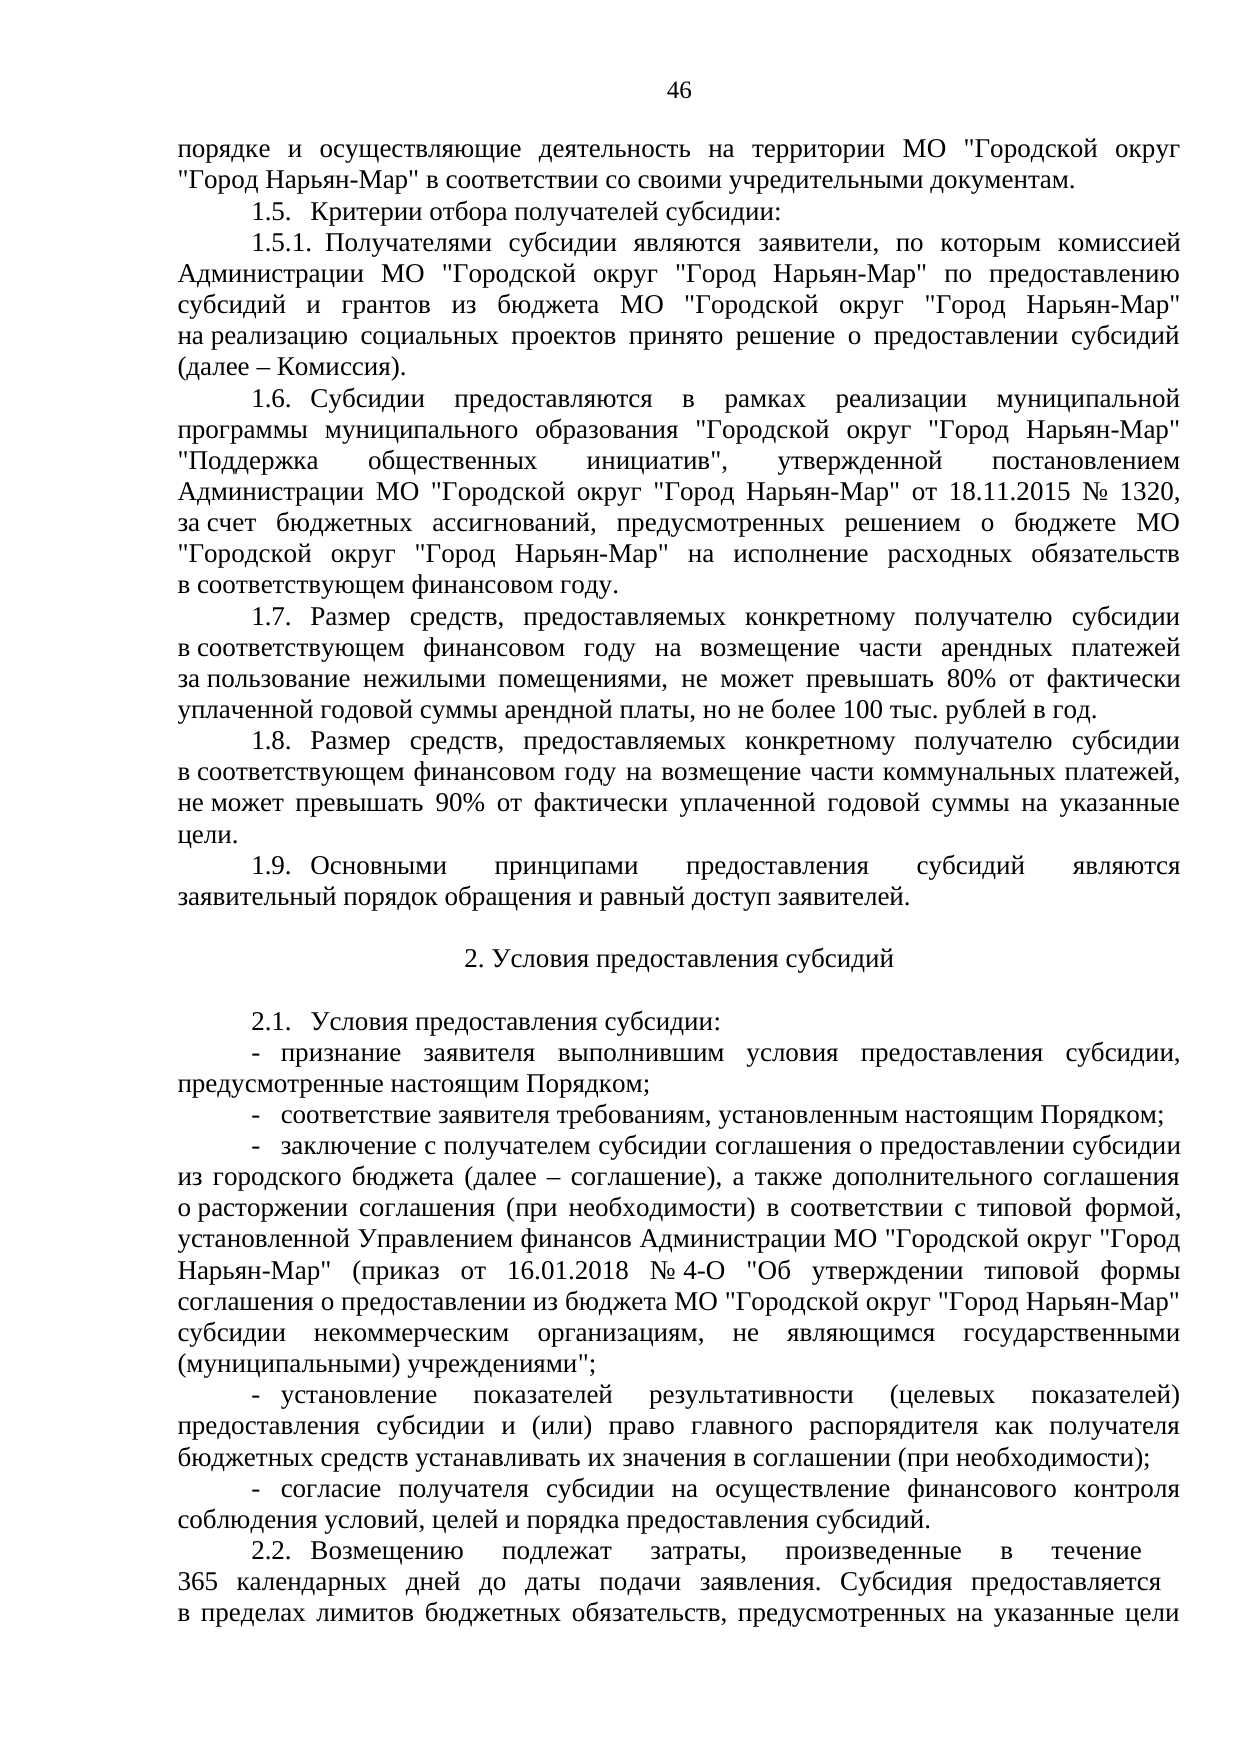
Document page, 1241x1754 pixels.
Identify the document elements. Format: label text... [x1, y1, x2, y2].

text 2. Условия предоставления субсидий [177, 942, 1181, 973]
text - установление показателей результативности (целевых показателей) предоставления субсидии и (или) право главного распорядителя как получателя бюджетных средств устанавливать их значения в соглашении (при необходимости); [177, 1378, 1181, 1472]
text 1.7. Размер средств, предоставляемых конкретному получателю субсидии в соответствующем финансовом году на возмещение части арендных платежей за пользование нежилыми помещениями, не может превышать 80% от фактически уплаченной годовой суммы арендной платы, но не более 100 тыс. рублей в год. [177, 600, 1181, 724]
text 1.8. Размер средств, предоставляемых конкретному получателю субсидии в соответствующем финансовом году на возмещение части коммунальных платежей, не может превышать 90% от фактически уплаченной годовой суммы на указанные цели. [177, 724, 1181, 849]
text 2.1. Условия предоставления субсидии: [177, 1004, 1181, 1036]
text 1.5. Критерии отбора получателей субсидии: [177, 195, 1181, 226]
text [177, 1534, 1181, 1627]
text - заключение с получателем субсидии соглашения о предоставлении субсидии из городского бюджета (далее – соглашение), а также дополнительного соглашения о расторжении соглашения (при необходимости) в соответствии с типовой формой, установленной Управлением финансов Администрации МО "Городской округ "Город Нарьян-Мар" (приказ от 16.01.2018 № 4-О "Об утверждении типовой формы соглашения о предоставлении из бюджета МО "Городской округ "Город Нарьян-Мар" субсидии некоммерческим организациям, не являющимся государственными (муниципальными) учреждениями"; [177, 1129, 1181, 1378]
text - соответствие заявителя требованиям, установленным настоящим Порядком; [177, 1098, 1181, 1129]
text 1.6. Субсидии предоставляются в рамках реализации муниципальной программы муниципального образования "Городской округ "Город Нарьян-Мар" "Поддержка общественных инициатив", утвержденной постановлением Администрации МО "Городской округ "Город Нарьян-Мар" от 18.11.2015 № 1320, за счет бюджетных ассигнований, предусмотренных решением о бюджете МО "Городской округ "Город Нарьян-Мар" на исполнение расходных обязательств в соответствующем финансовом году. [177, 382, 1181, 600]
text - согласие получателя субсидии на осуществление финансового контроля соблюдения условий, целей и порядка предоставления субсидий. [177, 1472, 1181, 1534]
text 1.5.1. Получателями субсидии являются заявители, по которым комиссией Администрации МО "Городской округ "Город Нарьян-Мар" по предоставлению субсидий и грантов из бюджета МО "Городской округ "Город Нарьян-Мар" на реализацию социальных проектов принято решение о предоставлении субсидий (далее – Комиссия). [177, 226, 1181, 382]
text 1.9. Основными принципами предоставления субсидий являются заявительный порядок обращения и равный доступ заявителей. [177, 849, 1181, 911]
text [177, 132, 1181, 195]
text - признание заявителя выполнившим условия предоставления субсидии, предусмотренные настоящим Порядком; [177, 1036, 1181, 1098]
